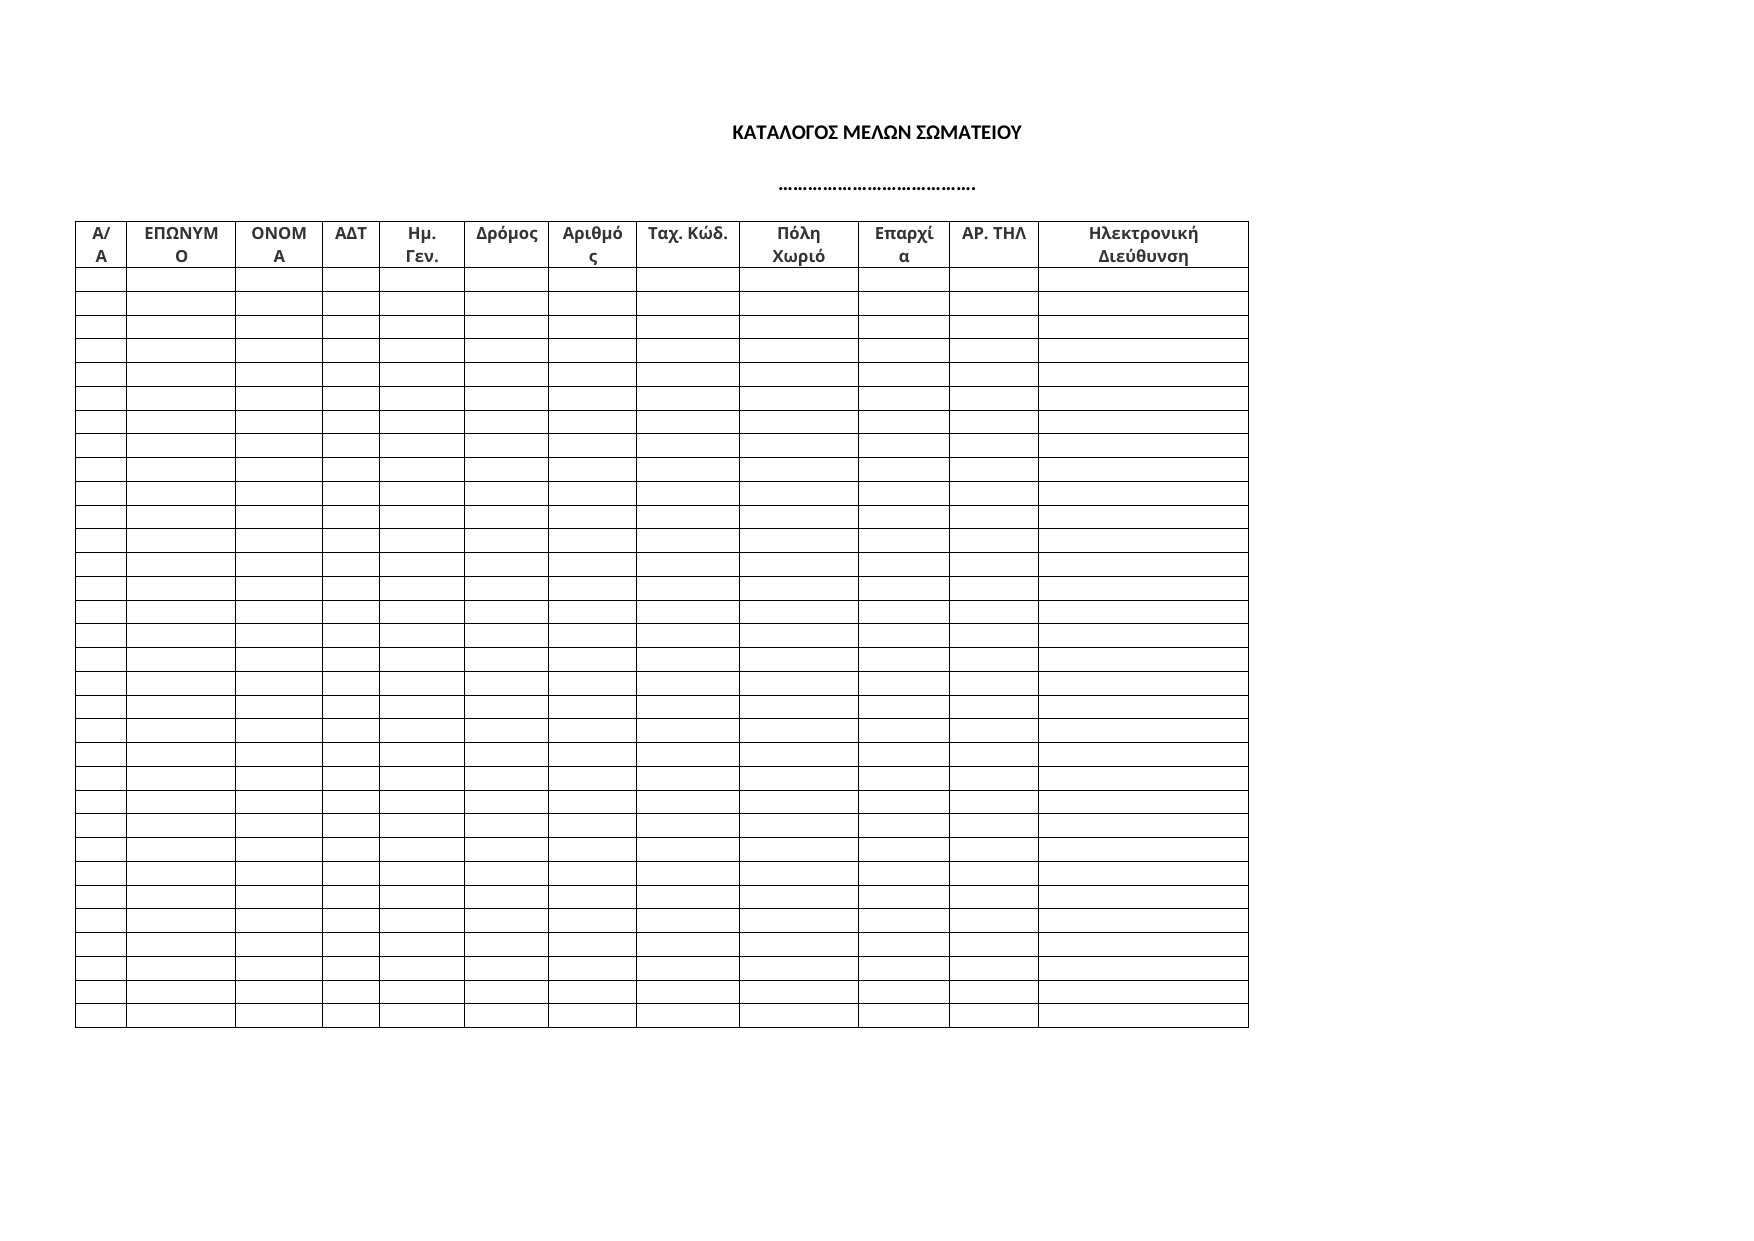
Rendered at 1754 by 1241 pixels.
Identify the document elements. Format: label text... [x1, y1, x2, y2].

table_cell [1039, 909, 1248, 932]
table_cell [740, 909, 858, 932]
table_cell [76, 577, 126, 599]
table_cell [127, 1004, 235, 1027]
table_cell [127, 767, 235, 789]
table_cell [236, 767, 322, 789]
table_cell [127, 886, 235, 908]
table_cell [323, 268, 379, 291]
table_cell [859, 743, 949, 766]
table_cell [380, 387, 464, 409]
table_cell [950, 601, 1038, 623]
table_cell [740, 886, 858, 908]
table_cell [637, 767, 739, 789]
table_cell [465, 981, 548, 1003]
table_cell [127, 862, 235, 884]
table_cell [740, 506, 858, 528]
table_cell [323, 814, 379, 837]
table_cell [127, 458, 235, 481]
table_cell [859, 981, 949, 1003]
table_cell [637, 648, 739, 671]
table_cell [127, 268, 235, 291]
table_cell [127, 434, 235, 457]
table_cell [549, 316, 636, 338]
table_cell [465, 529, 548, 552]
table_cell [950, 316, 1038, 338]
table_cell [549, 814, 636, 837]
table_cell [76, 363, 126, 386]
table_cell [637, 529, 739, 552]
table_cell [236, 482, 322, 504]
table_cell [859, 719, 949, 742]
table_cell [740, 838, 858, 861]
table_cell [740, 648, 858, 671]
table_cell [236, 838, 322, 861]
table_cell [127, 909, 235, 932]
table_cell [950, 743, 1038, 766]
table_cell [859, 791, 949, 813]
table_cell [76, 1004, 126, 1027]
table_cell [740, 743, 858, 766]
table_cell [859, 648, 949, 671]
table_cell [76, 411, 126, 433]
table_cell [950, 957, 1038, 979]
table_cell [740, 957, 858, 979]
table_cell [859, 672, 949, 694]
table_cell [76, 886, 126, 908]
table_header Ταχ. Κώδ. [637, 222, 739, 267]
table_cell [465, 886, 548, 908]
table_cell [740, 316, 858, 338]
table_cell [323, 553, 379, 576]
table_cell [465, 387, 548, 409]
table_cell [950, 672, 1038, 694]
table_cell [465, 316, 548, 338]
table_cell [549, 791, 636, 813]
table_cell [465, 624, 548, 647]
table_cell [1039, 601, 1248, 623]
table_cell [549, 434, 636, 457]
table_cell [380, 292, 464, 314]
table_cell [637, 957, 739, 979]
table_cell [549, 719, 636, 742]
table_cell [549, 411, 636, 433]
table_cell [637, 719, 739, 742]
table_cell [950, 268, 1038, 291]
table_cell [549, 387, 636, 409]
table_cell [236, 577, 322, 599]
table_cell [76, 933, 126, 956]
table_cell [465, 957, 548, 979]
table_cell [236, 696, 322, 718]
table_cell [1039, 268, 1248, 291]
table_cell [740, 862, 858, 884]
table_cell [380, 1004, 464, 1027]
table_cell [740, 339, 858, 362]
table_cell [236, 363, 322, 386]
table_cell [323, 886, 379, 908]
table_cell [76, 482, 126, 504]
text …………………………………. [75, 170, 1679, 195]
table_cell [950, 791, 1038, 813]
table_cell [950, 553, 1038, 576]
table_cell [380, 434, 464, 457]
table_cell [637, 292, 739, 314]
table_cell [127, 529, 235, 552]
table_cell [323, 909, 379, 932]
table_cell [740, 577, 858, 599]
table_cell [380, 624, 464, 647]
table_cell [127, 339, 235, 362]
table_cell [740, 981, 858, 1003]
table_cell [465, 909, 548, 932]
table_cell [380, 957, 464, 979]
table_cell [549, 981, 636, 1003]
table_cell [1039, 387, 1248, 409]
table_cell [549, 268, 636, 291]
table_cell [380, 268, 464, 291]
table_cell [740, 933, 858, 956]
table_cell [76, 387, 126, 409]
table_cell [465, 791, 548, 813]
table_cell [323, 862, 379, 884]
table_cell [236, 292, 322, 314]
table_cell [859, 553, 949, 576]
table_cell [380, 553, 464, 576]
table_cell [127, 363, 235, 386]
table_cell [323, 387, 379, 409]
text ΚΑΤΑΛΟΓΟΣ ΜΕΛΩΝ ΣΩΜΑΤΕΙΟΥ [75, 119, 1679, 144]
table_cell [950, 411, 1038, 433]
table_cell [380, 862, 464, 884]
table_cell [1039, 696, 1248, 718]
table_cell [549, 529, 636, 552]
table_cell [76, 601, 126, 623]
table_cell [127, 316, 235, 338]
table_cell [1039, 1004, 1248, 1027]
table_cell [859, 458, 949, 481]
table_cell [465, 553, 548, 576]
table_cell [323, 411, 379, 433]
table_cell [950, 886, 1038, 908]
table_cell [1039, 624, 1248, 647]
table_cell [549, 339, 636, 362]
table_cell [950, 838, 1038, 861]
table_cell [127, 838, 235, 861]
table_cell [76, 624, 126, 647]
table_cell [323, 339, 379, 362]
table_header Αριθμός [549, 222, 636, 267]
table_cell [859, 434, 949, 457]
table_cell [1039, 648, 1248, 671]
table_cell [236, 719, 322, 742]
table_cell [380, 767, 464, 789]
table_cell [323, 672, 379, 694]
table_cell [380, 648, 464, 671]
table_cell [637, 743, 739, 766]
table_cell [859, 601, 949, 623]
table_cell [859, 363, 949, 386]
table_cell [323, 292, 379, 314]
table_cell [323, 529, 379, 552]
table_cell [127, 292, 235, 314]
table_cell [859, 387, 949, 409]
table_cell [549, 648, 636, 671]
table_cell [1039, 814, 1248, 837]
table_cell [465, 577, 548, 599]
table_cell [323, 791, 379, 813]
table_cell [950, 696, 1038, 718]
table_cell [380, 909, 464, 932]
table_cell [637, 838, 739, 861]
table_cell [950, 434, 1038, 457]
table_cell [76, 791, 126, 813]
table_cell [323, 506, 379, 528]
table_cell [950, 1004, 1038, 1027]
table_cell [76, 648, 126, 671]
table_cell [236, 387, 322, 409]
table_header ΕΠΩΝΥΜΟ [127, 222, 235, 267]
table_cell [76, 862, 126, 884]
table_cell [549, 957, 636, 979]
table_cell [76, 458, 126, 481]
table_cell [76, 339, 126, 362]
table_cell [236, 506, 322, 528]
table_cell [380, 601, 464, 623]
table_cell [127, 814, 235, 837]
table_cell [859, 909, 949, 932]
table_cell [637, 696, 739, 718]
table_cell [950, 624, 1038, 647]
table_cell [740, 601, 858, 623]
table_cell [637, 387, 739, 409]
table_cell [127, 482, 235, 504]
table_cell [740, 719, 858, 742]
table_cell [380, 411, 464, 433]
table_cell [950, 363, 1038, 386]
table_cell [950, 814, 1038, 837]
table_cell [236, 434, 322, 457]
table_cell [740, 482, 858, 504]
table_cell [236, 1004, 322, 1027]
table_cell [637, 434, 739, 457]
table_cell [236, 458, 322, 481]
table_cell [323, 577, 379, 599]
table_cell [859, 529, 949, 552]
table_cell [950, 506, 1038, 528]
table_cell [380, 339, 464, 362]
table_cell [549, 743, 636, 766]
table_cell [549, 933, 636, 956]
table_cell [740, 434, 858, 457]
table_cell [740, 268, 858, 291]
table_cell [127, 957, 235, 979]
table_cell [127, 672, 235, 694]
table_cell [236, 862, 322, 884]
table_cell [127, 387, 235, 409]
table_cell [465, 363, 548, 386]
table_cell [950, 482, 1038, 504]
table_cell [1039, 411, 1248, 433]
table_cell [950, 767, 1038, 789]
table_cell [236, 791, 322, 813]
table_cell [740, 672, 858, 694]
table_cell [380, 838, 464, 861]
table_cell [76, 814, 126, 837]
table_cell [1039, 886, 1248, 908]
table_cell [1039, 292, 1248, 314]
table_cell [637, 814, 739, 837]
table_cell [236, 648, 322, 671]
table_cell [859, 838, 949, 861]
table_cell [740, 624, 858, 647]
table_cell [76, 434, 126, 457]
table_cell [323, 696, 379, 718]
table_cell [549, 363, 636, 386]
table_cell [637, 624, 739, 647]
table_cell [859, 957, 949, 979]
table_cell [76, 743, 126, 766]
table_cell [637, 339, 739, 362]
table_cell [637, 411, 739, 433]
table_cell [637, 886, 739, 908]
table_cell [1039, 838, 1248, 861]
table_cell [127, 506, 235, 528]
table_cell [323, 601, 379, 623]
table_cell [127, 624, 235, 647]
table_header ΑΡ. ΤΗΛ [950, 222, 1038, 267]
table_cell [465, 268, 548, 291]
table_cell [637, 601, 739, 623]
table_cell [380, 482, 464, 504]
table_cell [637, 672, 739, 694]
table_header Επαρχία [859, 222, 949, 267]
table_cell [1039, 743, 1248, 766]
table_header Ηλεκτρονική Διεύθυνση [1039, 222, 1248, 267]
table_cell [380, 672, 464, 694]
table_cell [549, 672, 636, 694]
table_cell [380, 458, 464, 481]
table_cell [465, 292, 548, 314]
table_cell [549, 767, 636, 789]
table_cell [859, 862, 949, 884]
table_cell [740, 292, 858, 314]
table_cell [740, 387, 858, 409]
table_cell [76, 268, 126, 291]
table_cell [859, 482, 949, 504]
table_cell [950, 909, 1038, 932]
table_cell [1039, 316, 1248, 338]
table_cell [549, 624, 636, 647]
table_cell [637, 316, 739, 338]
table_cell [950, 577, 1038, 599]
table_cell [549, 601, 636, 623]
table_cell [859, 933, 949, 956]
table_cell [950, 933, 1038, 956]
table_cell [740, 767, 858, 789]
table_cell [740, 696, 858, 718]
table_cell [236, 529, 322, 552]
table_cell [465, 339, 548, 362]
table_cell [127, 981, 235, 1003]
table_cell [1039, 981, 1248, 1003]
table_cell [323, 767, 379, 789]
table_cell [76, 292, 126, 314]
table_cell [380, 933, 464, 956]
table_cell [236, 411, 322, 433]
table_cell [740, 411, 858, 433]
table_cell [323, 1004, 379, 1027]
table_cell [950, 339, 1038, 362]
table_header Α/Α [76, 222, 126, 267]
table_cell [859, 506, 949, 528]
table_cell [380, 363, 464, 386]
table_cell [76, 719, 126, 742]
table_cell [549, 696, 636, 718]
table_cell [950, 458, 1038, 481]
table_cell [76, 696, 126, 718]
table_cell [740, 791, 858, 813]
table_cell [380, 981, 464, 1003]
table_cell [1039, 482, 1248, 504]
table_cell [76, 838, 126, 861]
table_cell [236, 981, 322, 1003]
table_cell [950, 292, 1038, 314]
table_cell [465, 411, 548, 433]
table_cell [465, 838, 548, 861]
table_cell [380, 316, 464, 338]
table_cell [1039, 957, 1248, 979]
table_cell [859, 767, 949, 789]
table_cell [323, 458, 379, 481]
table_header Πόλη Χωριό [740, 222, 858, 267]
table_cell [76, 553, 126, 576]
table_cell [549, 553, 636, 576]
table_cell [859, 339, 949, 362]
table_cell [1039, 577, 1248, 599]
table_cell [549, 1004, 636, 1027]
table_cell [323, 838, 379, 861]
table_cell [76, 981, 126, 1003]
table_cell [323, 719, 379, 742]
table_cell [323, 957, 379, 979]
table_cell [637, 363, 739, 386]
table_cell [637, 791, 739, 813]
table_cell [465, 482, 548, 504]
table_cell [323, 648, 379, 671]
table_cell [549, 862, 636, 884]
table_cell [637, 482, 739, 504]
table_cell [236, 316, 322, 338]
table_cell [465, 672, 548, 694]
table_cell [323, 933, 379, 956]
table_cell [380, 743, 464, 766]
table_cell [637, 506, 739, 528]
table_cell [236, 268, 322, 291]
table_cell [236, 672, 322, 694]
table_cell [859, 1004, 949, 1027]
table_cell [127, 696, 235, 718]
table_cell [637, 268, 739, 291]
table_cell [380, 529, 464, 552]
table_cell [236, 743, 322, 766]
table_cell [1039, 719, 1248, 742]
table_cell [637, 862, 739, 884]
table_header Ημ. Γεν. [380, 222, 464, 267]
table_cell [465, 1004, 548, 1027]
table_cell [859, 624, 949, 647]
table_cell [465, 458, 548, 481]
table_cell [1039, 458, 1248, 481]
table_cell [859, 411, 949, 433]
table_cell [465, 648, 548, 671]
table_cell [465, 767, 548, 789]
table_cell [549, 577, 636, 599]
table_header Δρόμος [465, 222, 548, 267]
table_cell [127, 411, 235, 433]
table_cell [465, 862, 548, 884]
table_cell [236, 814, 322, 837]
table_cell [740, 458, 858, 481]
table_cell [1039, 529, 1248, 552]
table_cell [127, 577, 235, 599]
table_cell [465, 743, 548, 766]
table_cell [637, 577, 739, 599]
table_cell [127, 933, 235, 956]
table_cell [637, 981, 739, 1003]
table_cell [859, 886, 949, 908]
table_cell [127, 743, 235, 766]
table_cell [76, 672, 126, 694]
table_cell [950, 862, 1038, 884]
table_cell [950, 648, 1038, 671]
table_cell [380, 696, 464, 718]
table_cell [637, 1004, 739, 1027]
table_cell [740, 363, 858, 386]
table_cell [859, 292, 949, 314]
table_cell [380, 886, 464, 908]
table_cell [380, 577, 464, 599]
table_cell [1039, 791, 1248, 813]
table_cell [76, 767, 126, 789]
table_cell [127, 648, 235, 671]
table_cell [236, 909, 322, 932]
table_cell [859, 316, 949, 338]
table_cell [236, 624, 322, 647]
table_cell [740, 529, 858, 552]
table_cell [859, 268, 949, 291]
table_cell [236, 957, 322, 979]
table_cell [127, 553, 235, 576]
table_cell [76, 506, 126, 528]
table_cell [637, 458, 739, 481]
table_cell [1039, 339, 1248, 362]
table_cell [380, 506, 464, 528]
table_cell [549, 458, 636, 481]
table_cell [1039, 434, 1248, 457]
table_cell [549, 292, 636, 314]
table_cell [323, 981, 379, 1003]
table_cell [740, 814, 858, 837]
table_cell [236, 933, 322, 956]
table_cell [76, 316, 126, 338]
table_cell [465, 814, 548, 837]
table_cell [323, 434, 379, 457]
table_cell [1039, 672, 1248, 694]
table_cell [76, 909, 126, 932]
table_cell [236, 339, 322, 362]
table_cell [549, 909, 636, 932]
table_cell [859, 696, 949, 718]
table_cell [236, 601, 322, 623]
table_cell [1039, 862, 1248, 884]
table_cell [637, 553, 739, 576]
table_header ΑΔΤ [323, 222, 379, 267]
table_cell [950, 529, 1038, 552]
table_cell [1039, 553, 1248, 576]
table_cell [465, 434, 548, 457]
table_cell [465, 933, 548, 956]
table_cell [740, 553, 858, 576]
table_cell [549, 886, 636, 908]
table_cell [1039, 933, 1248, 956]
table_cell [465, 506, 548, 528]
table_cell [1039, 363, 1248, 386]
table_cell [950, 719, 1038, 742]
table_cell [1039, 767, 1248, 789]
table_cell [950, 981, 1038, 1003]
table_cell [740, 1004, 858, 1027]
table_cell [127, 601, 235, 623]
table_cell [236, 553, 322, 576]
table_cell [637, 933, 739, 956]
table_cell [323, 363, 379, 386]
table_cell [127, 791, 235, 813]
table_cell [76, 957, 126, 979]
table_cell [323, 482, 379, 504]
table_cell [127, 719, 235, 742]
table_cell [1039, 506, 1248, 528]
table_cell [859, 577, 949, 599]
table_cell [465, 719, 548, 742]
table_cell [380, 814, 464, 837]
table_cell [465, 601, 548, 623]
table_cell [549, 506, 636, 528]
table_cell [950, 387, 1038, 409]
table_cell [465, 696, 548, 718]
table_header ΟΝΟΜΑ [236, 222, 322, 267]
table_cell [549, 838, 636, 861]
table_cell [549, 482, 636, 504]
table_cell [76, 529, 126, 552]
table_cell [380, 791, 464, 813]
table_cell [236, 886, 322, 908]
table_cell [323, 316, 379, 338]
table_cell [859, 814, 949, 837]
table_cell [637, 909, 739, 932]
table_cell [380, 719, 464, 742]
table_cell [323, 624, 379, 647]
table_cell [323, 743, 379, 766]
